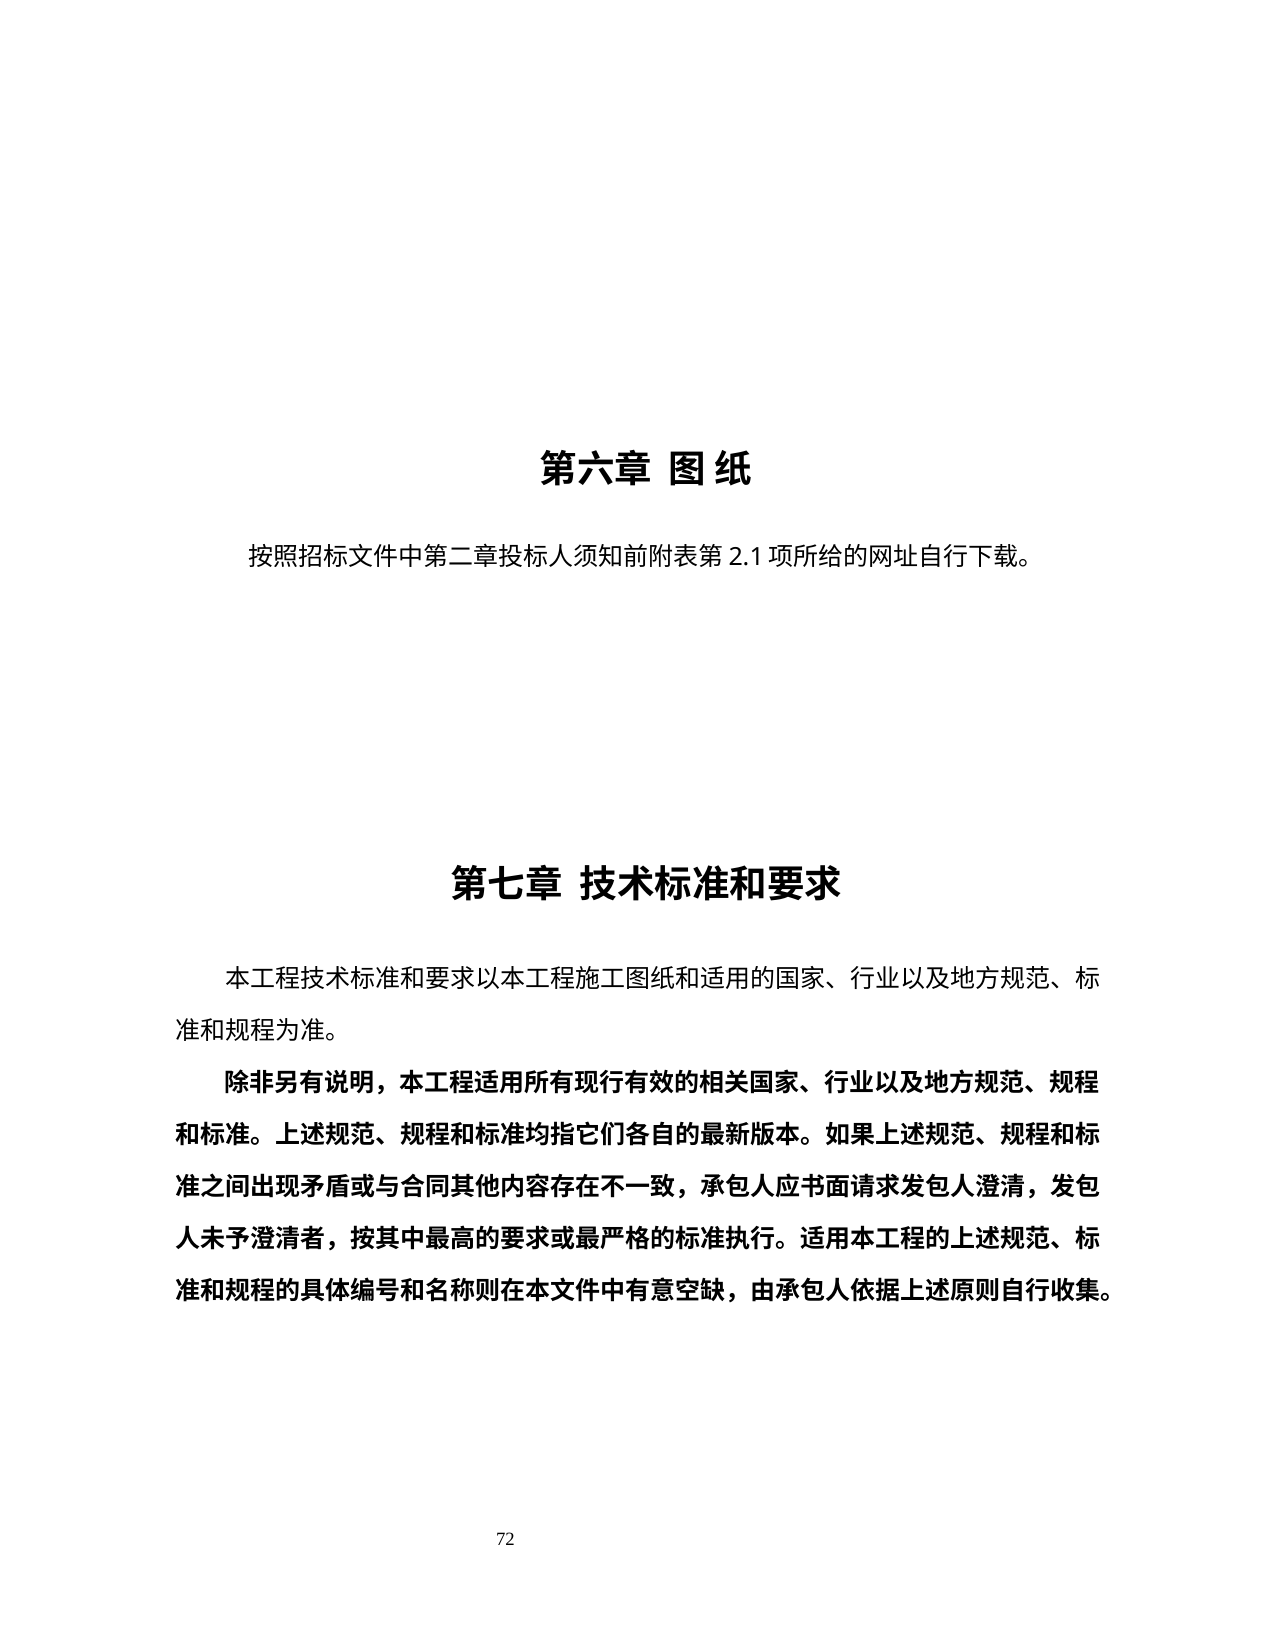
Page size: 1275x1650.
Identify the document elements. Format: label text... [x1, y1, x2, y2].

text 除非另有说明，本工程适用所有现行有效的相关国家、行业以及地方规范、规程和标准。上述规范、规程和标准均指它们各自的最新版本。如果上述规范、规程和标准之间出现矛盾或与合同其他内容存在不一致，承包人应书面请求发包人澄清，发包人未予澄清者，按其中最高的要求或最严格的标准执行。适用本工程的上述规范、标准和规程的具体编号和名称则在本文件中有意空缺，由承包人依据上述原则自行收集。 [175, 1049, 1117, 1310]
text 第六章 图 纸 [175, 439, 1117, 493]
text 本工程技术标准和要求以本工程施工图纸和适用的国家、行业以及地方规范、标准和规程为准。 [175, 945, 1117, 1049]
text 按照招标文件中第二章投标人须知前附表第2.1项所给的网址自行下载。 [175, 531, 1117, 574]
text 第七章 技术标准和要求 [175, 853, 1117, 908]
